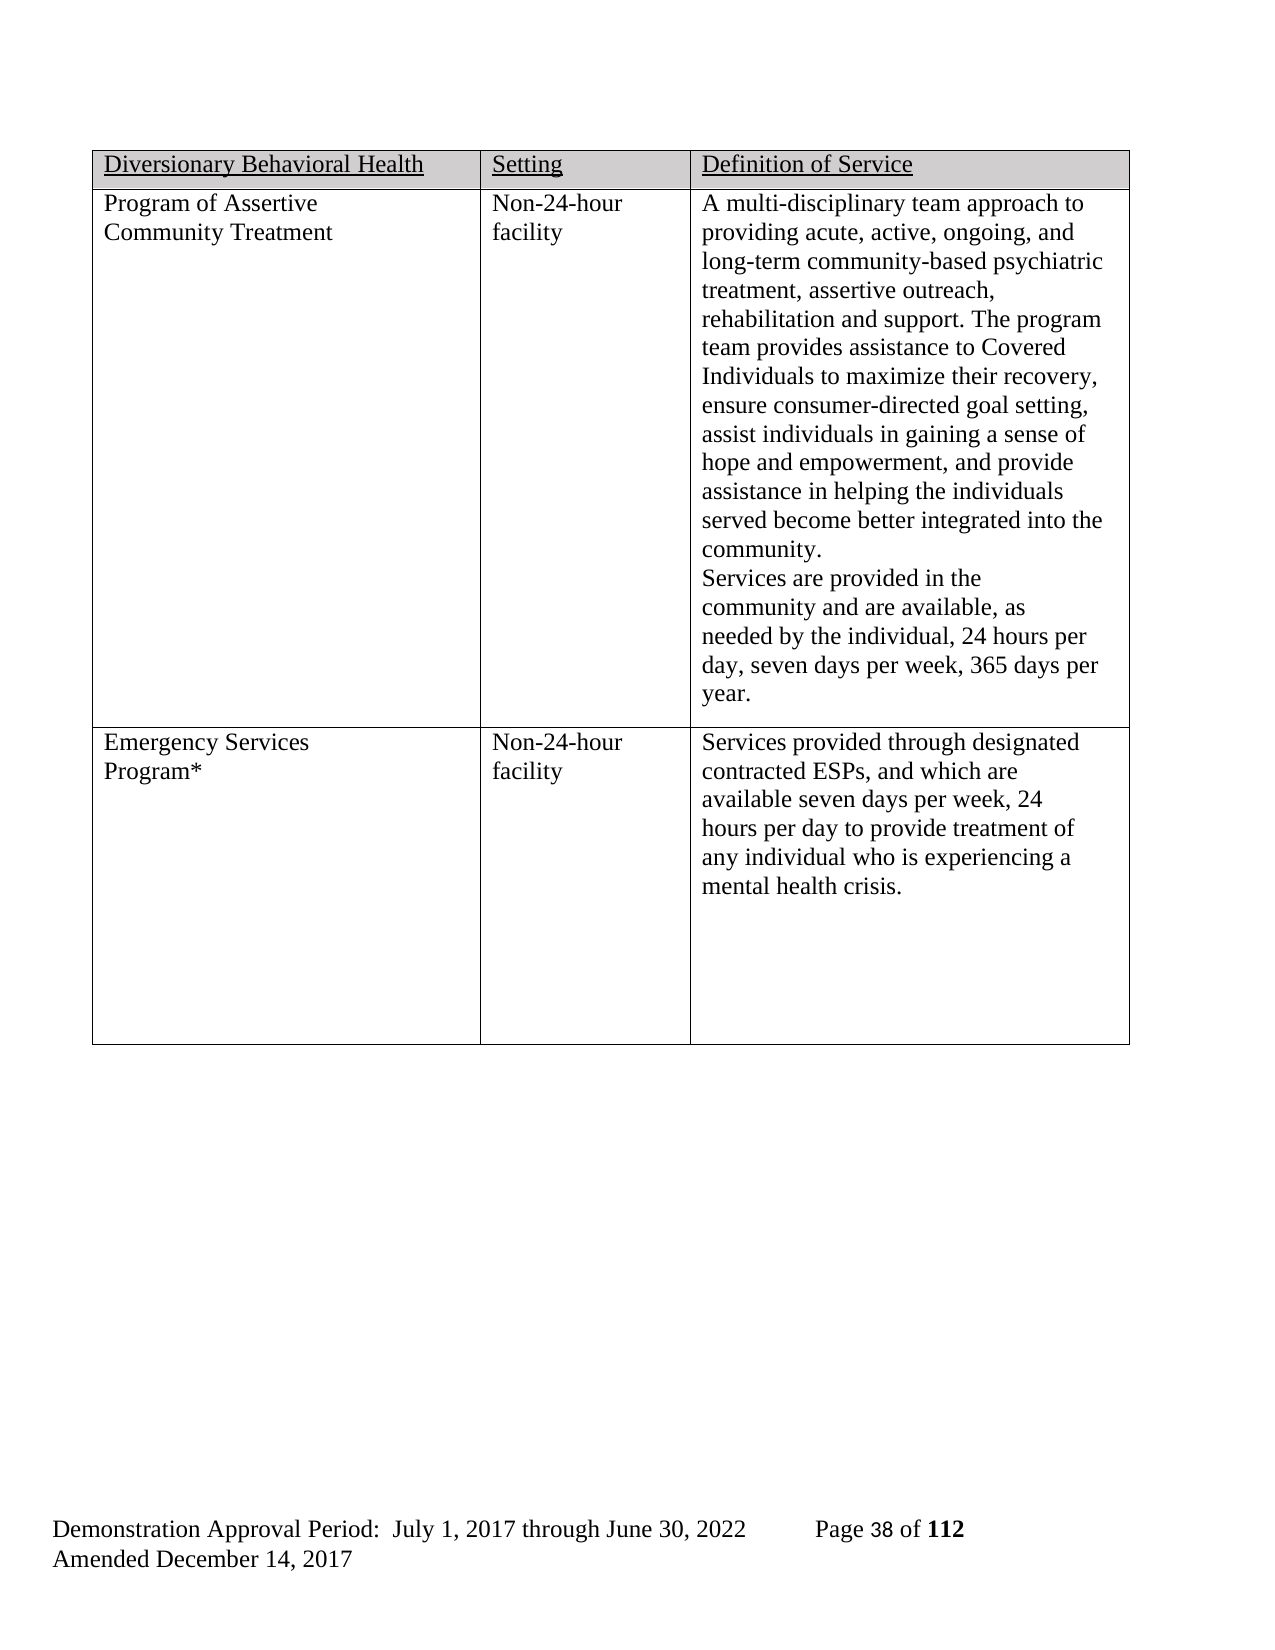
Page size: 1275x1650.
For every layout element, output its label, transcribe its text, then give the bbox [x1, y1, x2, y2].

table_cell Non-24-hour facility [481, 728, 690, 1044]
table_cell Program of Assertive Community Treatment [93, 190, 480, 727]
table_cell Services provided through designated contracted ESPs, and which are available seven days per week, 24 hours per day to provide treatment of any individual who is experiencing a mental health crisis. [691, 728, 1129, 1044]
table_header Diversionary Behavioral Health [93, 151, 480, 188]
table_header Definition of Service [691, 151, 1129, 188]
table_header Setting [481, 151, 690, 188]
table_cell A multi-disciplinary team approach to providing acute, active, ongoing, and long-term community-based psychiatric treatment, assertive outreach, rehabilitation and support. The program team provides assistance to Covered Individuals to maximize their recovery, ensure consumer-directed goal setting, assist individuals in gaining a sense of hope and empowerment, and provide assistance in helping the individuals served become better integrated into the community. Services are provided in the community and are available, as needed by the individual, 24 hours per day, seven days per week, 365 days per year. [691, 190, 1129, 727]
table_cell Non-24-hour facility [481, 190, 690, 727]
table_cell Emergency Services Program* [93, 728, 480, 1044]
